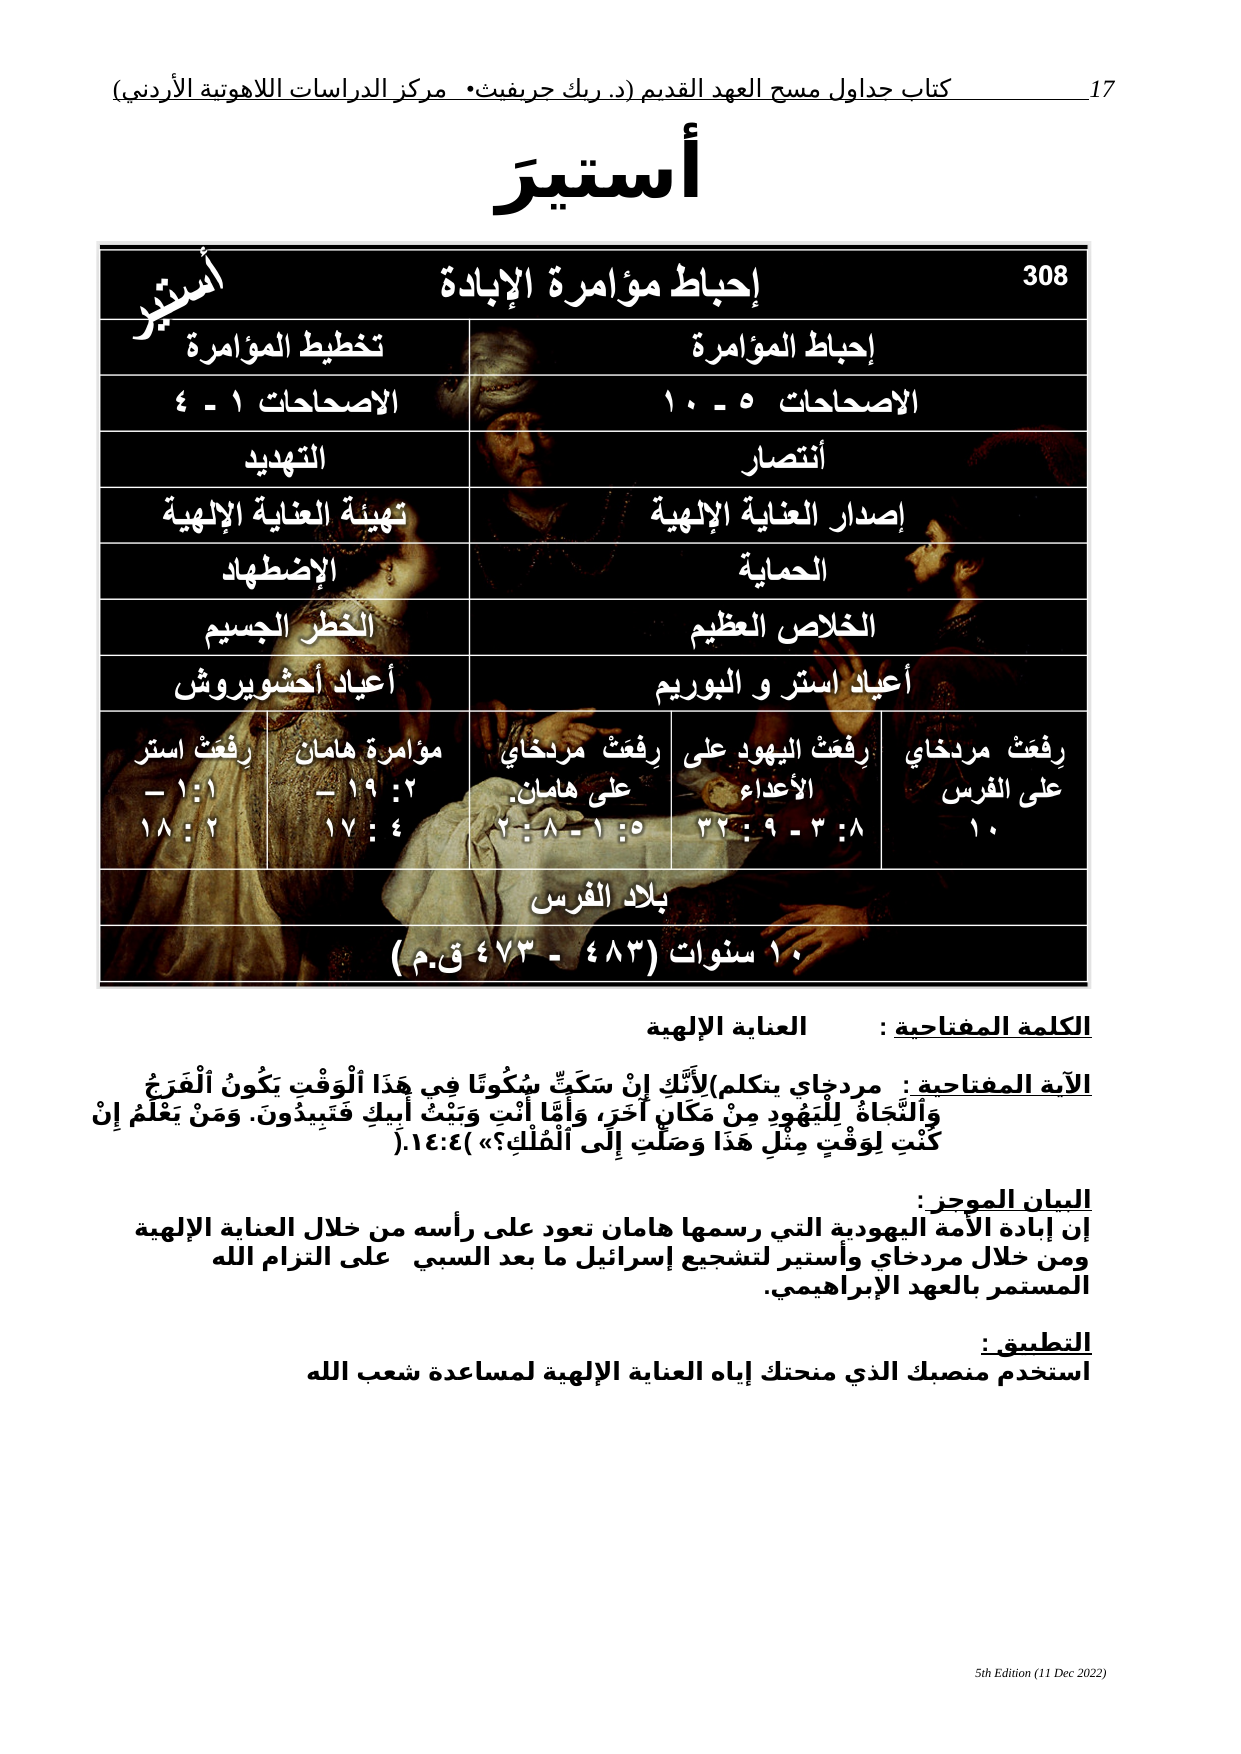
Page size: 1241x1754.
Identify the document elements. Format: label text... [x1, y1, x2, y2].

picture [96, 241, 1092, 989]
text أستيرَ [109, 127, 1092, 213]
text الكلمة المفتاحية : العناية الإلهية [72, 1012, 1092, 1041]
text الآية المفتاحية : مردخاي يتكلم)لِأَنَّكِ إِنْ سَكَتِّ سُكُوتًا فِي هَذَا ٱلْوَقْتِ يَكُونُ ٱلْفَرَجُ وَٱلنَّجَاةُ لِلْيَهُودِ مِنْ مَكَانٍ آخَرَ، وَأَمَّا أَنْتِ وَبَيْتُ أَبِيكِ فَتَبِيدُونَ. وَمَنْ يَعْلَمُ إِنْ كُنْتِ لِوَقْتٍ مِثْلِ هَذَا وَصَلْتِ إِلَى ٱلْمُلْكِ؟» )١٤:٤.( [72, 1069, 1092, 1156]
text البيان الموجز : [72, 1184, 1092, 1213]
text التطبيق : [72, 1328, 1092, 1357]
text استخدم منصبك الذي منحتك إياه العناية الإلهية لمساعدة شعب الله [72, 1357, 1092, 1386]
text إن إبادة الأمة اليهودية التي رسمها هامان تعود على رأسه من خلال العناية الإلهية ومن خلال مردخاي وأستير لتشجيع إسرائيل ما بعد السبي على التزام الله المستمر بالعهد الإبراهيمي. [112, 1213, 1092, 1299]
